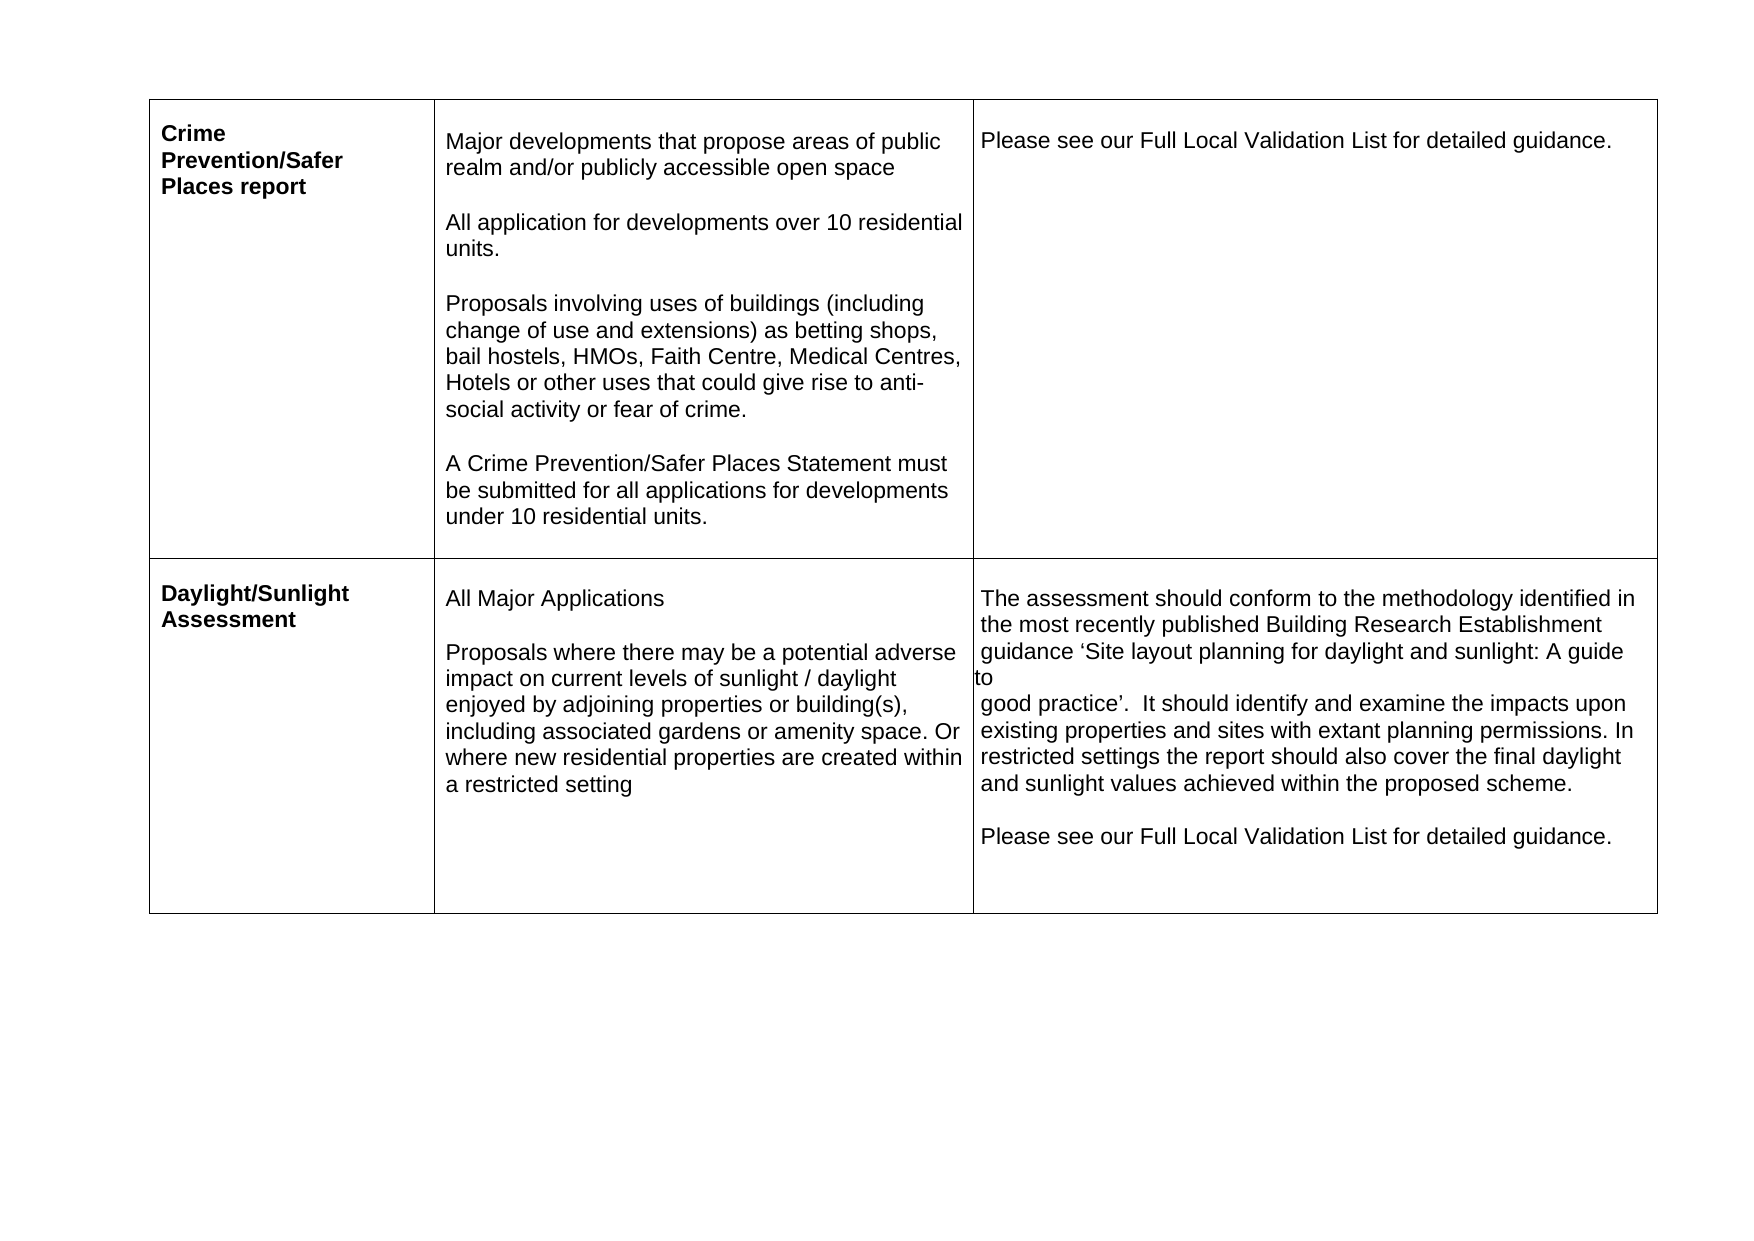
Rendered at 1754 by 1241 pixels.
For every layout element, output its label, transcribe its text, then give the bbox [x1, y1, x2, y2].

table_cell The assessment should conform to the methodology identified in the most recently published Building Research Establishment guidance ‘Site layout planning for daylight and sunlight: A guide to good practice’. It should identify and examine the impacts upon existing properties and sites with extant planning permissions. In restricted settings the report should also cover the final daylight and sunlight values achieved within the proposed scheme. Please see our Full Local Validation List for detailed guidance. [974, 559, 1657, 913]
table_cell All Major Applications Proposals where there may be a potential adverse impact on current levels of sunlight / daylight enjoyed by adjoining properties or building(s), including associated gardens or amenity space. Or where new residential properties are created within a restricted setting [435, 559, 973, 913]
table_cell Crime Prevention/Safer Places report [150, 100, 434, 558]
table_cell Daylight/Sunlight Assessment [150, 559, 434, 913]
table_cell Major developments that propose areas of public realm and/or publicly accessible open space All application for developments over 10 residential units. Proposals involving uses of buildings (including change of use and extensions) as betting shops, bail hostels, HMOs, Faith Centre, Medical Centres, Hotels or other uses that could give rise to anti-social activity or fear of crime. A Crime Prevention/Safer Places Statement must be submitted for all applications for developments under 10 residential units. [435, 100, 973, 558]
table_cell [974, 100, 1657, 558]
